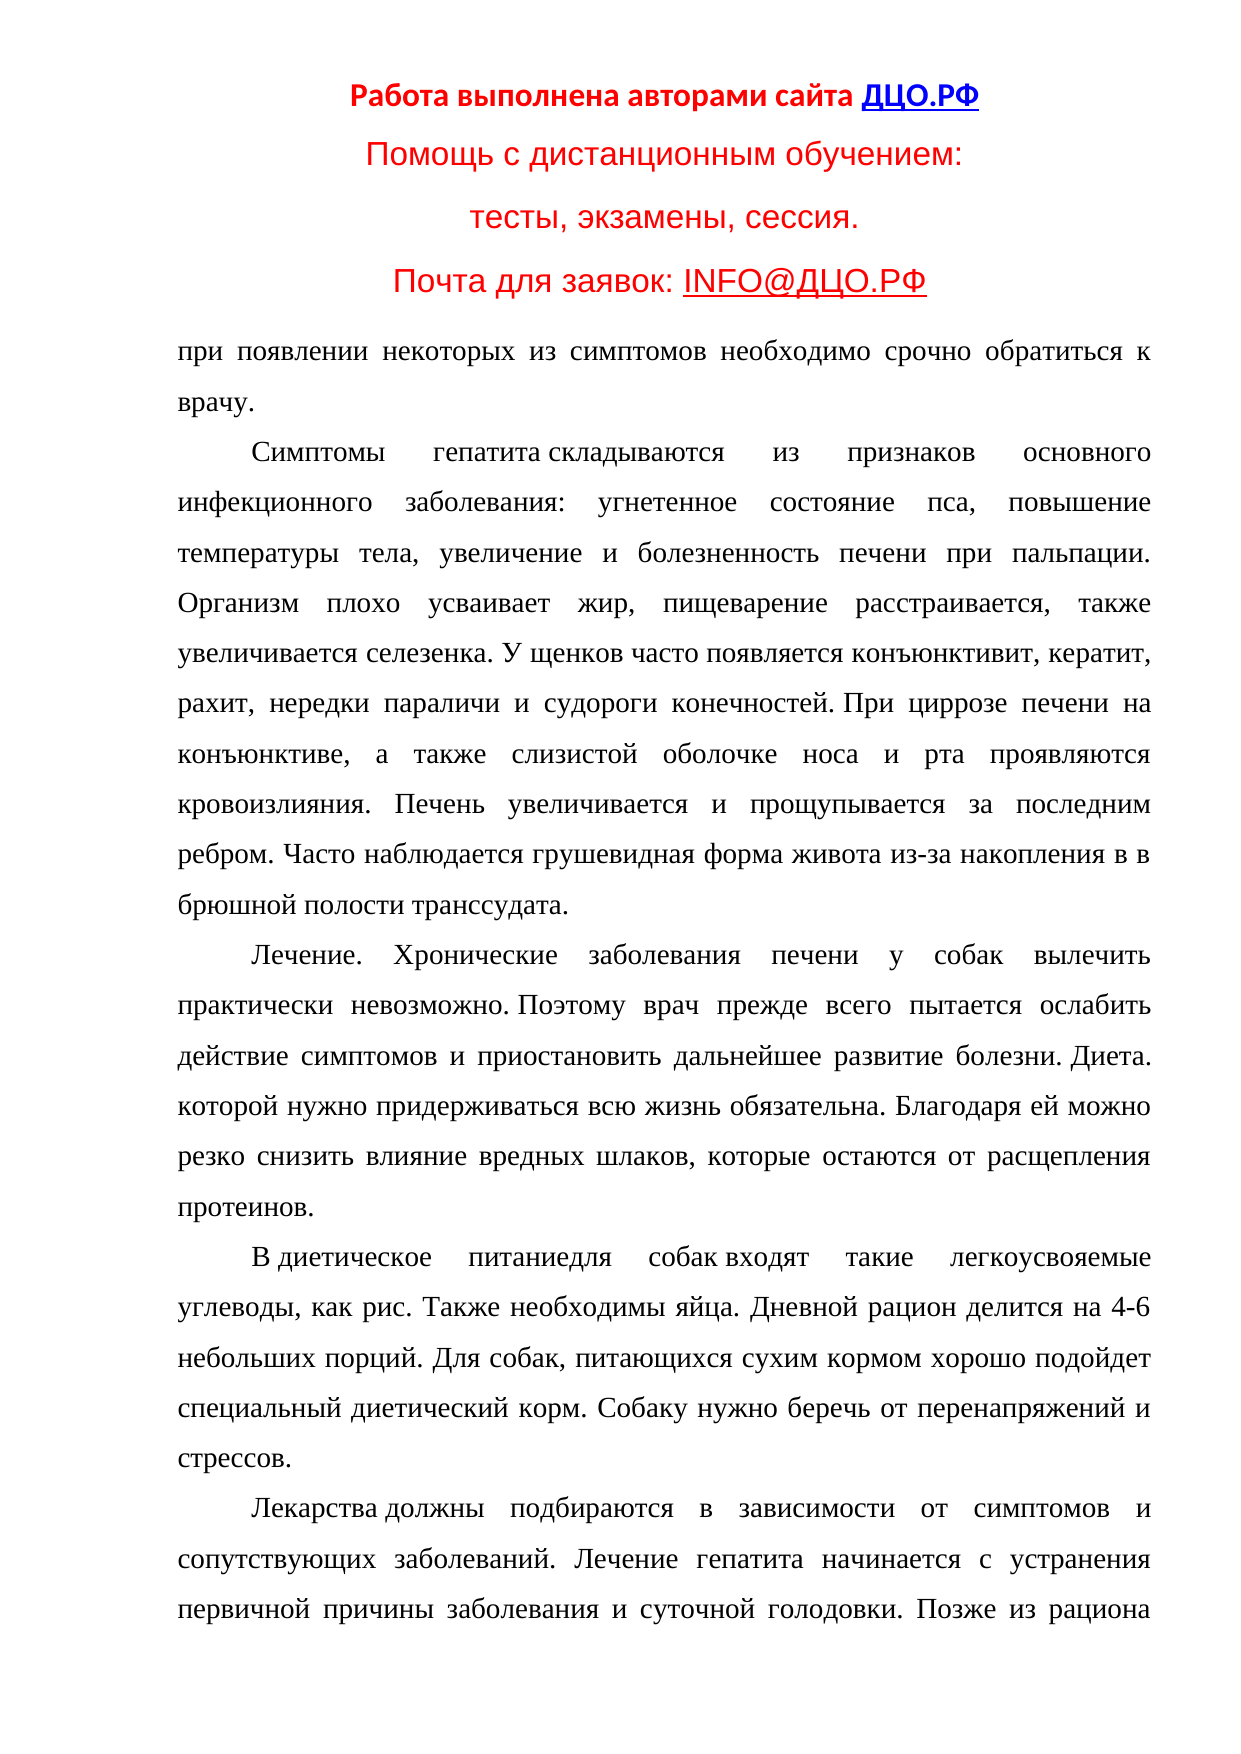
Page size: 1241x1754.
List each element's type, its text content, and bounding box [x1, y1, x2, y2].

text Симптомы гепатита складываются из признаков основного инфекционного заболевания: угнетенное состояние пса, повышение температуры тела, увеличение и болезненность печени при пальпации. Организм плохо усваивает жир, пищеварение расстраивается, также увеличивается селезенка. У щенков часто появляется конъюнктивит, кератит, рахит, нередки параличи и судороги конечностей. При циррозе печени на конъюнктиве, а также слизистой оболочке носа и рта проявляются кровоизлияния. Печень увеличивается и прощупывается за последним ребром. Часто наблюдается грушевидная форма живота из-за накопления в в брюшной полости транссудата. [177, 434, 1152, 920]
text Лечение. Хронические заболевания печени у собак вылечить практически невозможно. Поэтому врач прежде всего пытается ослабить действие симптомов и приостановить дальнейшее развитие болезни. Диета. которой нужно придерживаться всю жизнь обязательна. Благодаря ей можно резко снизить влияние вредных шлаков, которые остаются от расщепления протеинов. [177, 937, 1152, 1222]
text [177, 333, 1152, 417]
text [177, 1491, 1152, 1625]
text В диетическое питаниедля собак входят такие легкоусвояемые углеводы, как рис. Также необходимы яйца. Дневной рацион делится на 4-6 небольших порций. Для собак, питающихся сухим кормом хорошо подойдет специальный диетический корм. Собаку нужно беречь от перенапряжений и стрессов. [177, 1239, 1152, 1474]
